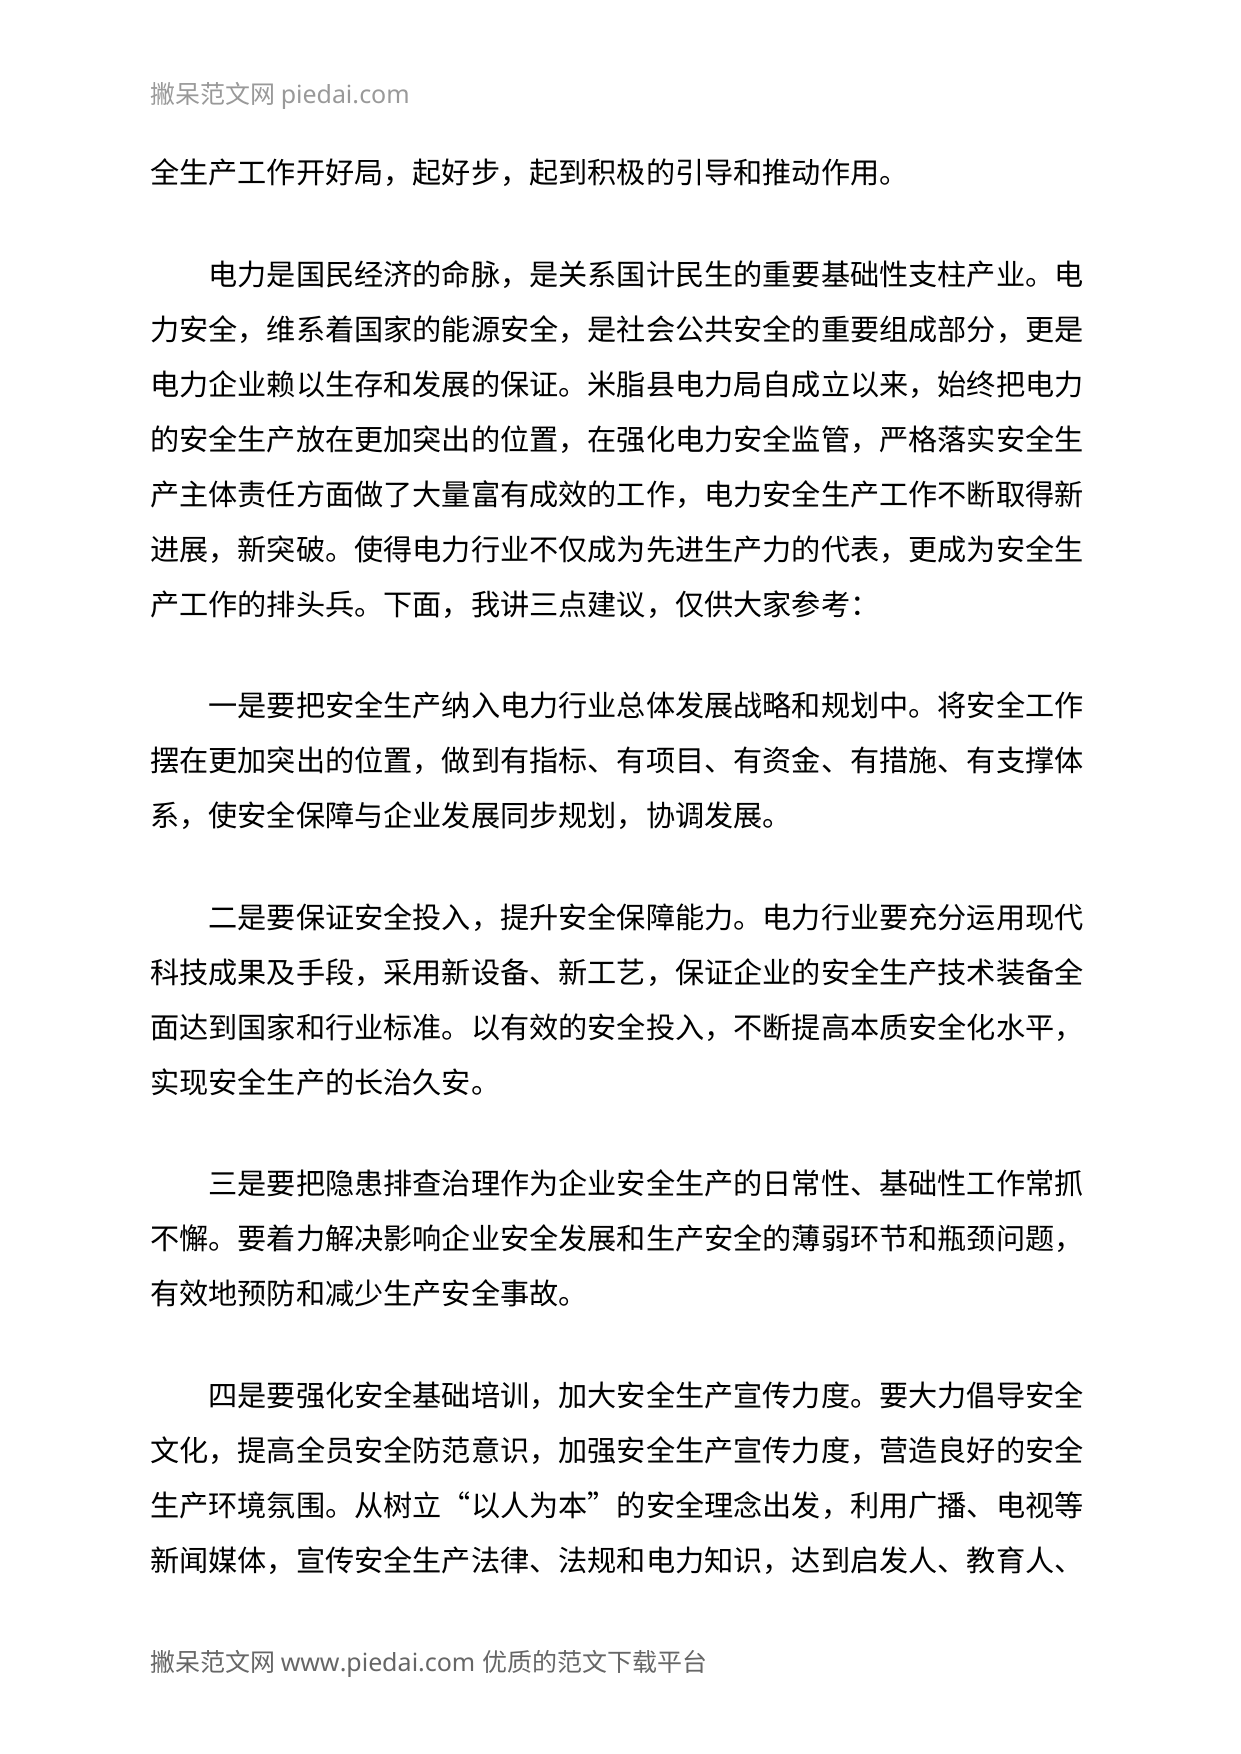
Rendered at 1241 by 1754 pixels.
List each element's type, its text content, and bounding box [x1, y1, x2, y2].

text 电力是国民经济的命脉，是关系国计民生的重要基础性支柱产业。电力安全，维系着国家的能源安全，是社会公共安全的重要组成部分，更是电力企业赖以生存和发展的保证。米脂县电力局自成立以来，始终把电力的安全生产放在更加突出的位置，在强化电力安全监管，严格落实安全生产主体责任方面做了大量富有成效的工作，电力安全生产工作不断取得新进展，新突破。使得电力行业不仅成为先进生产力的代表，更成为安全生产工作的排头兵。下面，我讲三点建议，仅供大家参考： [150, 252, 1090, 623]
text 二是要保证安全投入，提升安全保障能力。电力行业要充分运用现代科技成果及手段，采用新设备、新工艺，保证企业的安全生产技术装备全面达到国家和行业标准。以有效的安全投入，不断提高本质安全化水平，实现安全生产的长治久安。 [150, 894, 1090, 1101]
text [150, 1372, 1090, 1579]
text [150, 150, 1090, 192]
text 三是要把隐患排查治理作为企业安全生产的日常性、基础性工作常抓不懈。要着力解决影响企业安全发展和生产安全的薄弱环节和瓶颈问题，有效地预防和减少生产安全事故。 [150, 1161, 1090, 1313]
text 一是要把安全生产纳入电力行业总体发展战略和规划中。将安全工作摆在更加突出的位置，做到有指标、有项目、有资金、有措施、有支撑体系，使安全保障与企业发展同步规划，协调发展。 [150, 683, 1090, 835]
